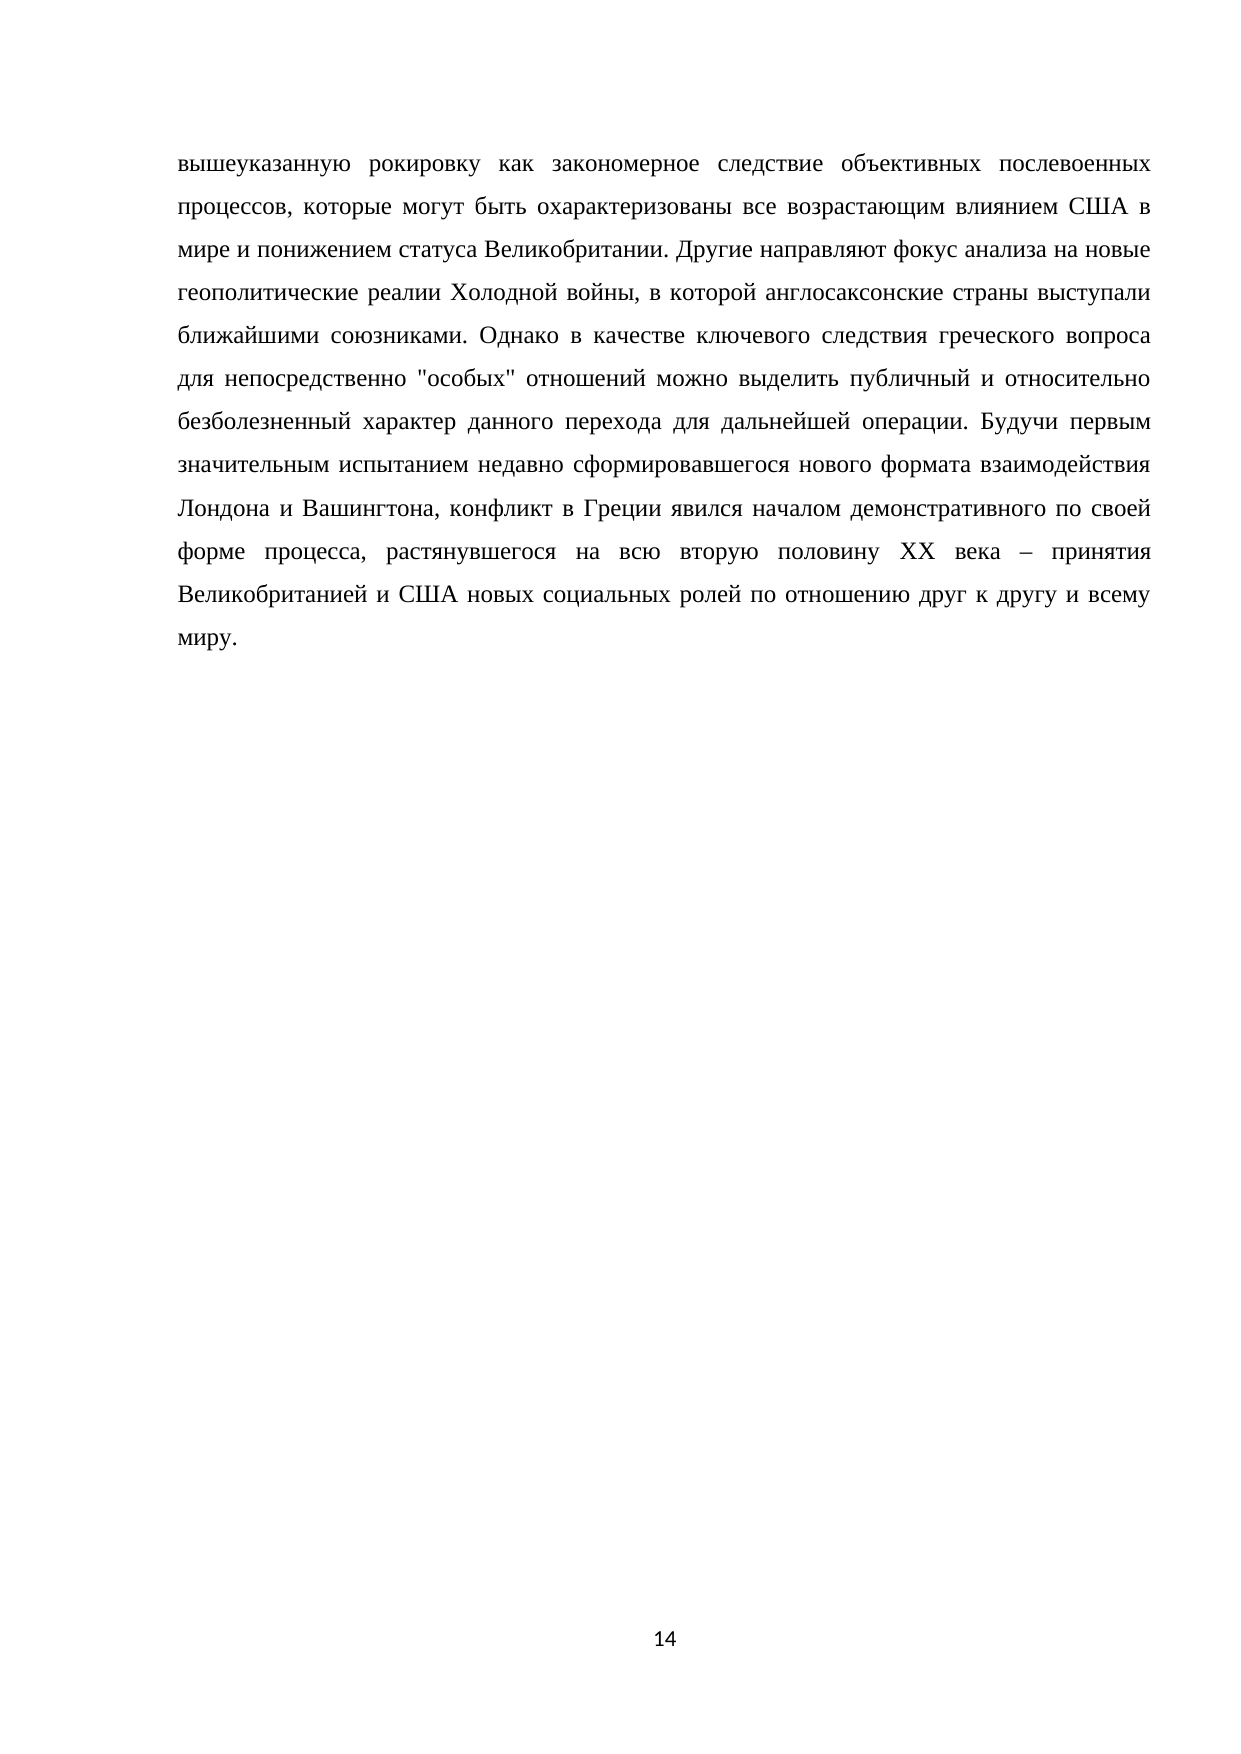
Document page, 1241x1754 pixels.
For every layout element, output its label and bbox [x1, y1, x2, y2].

text [177, 148, 1152, 651]
